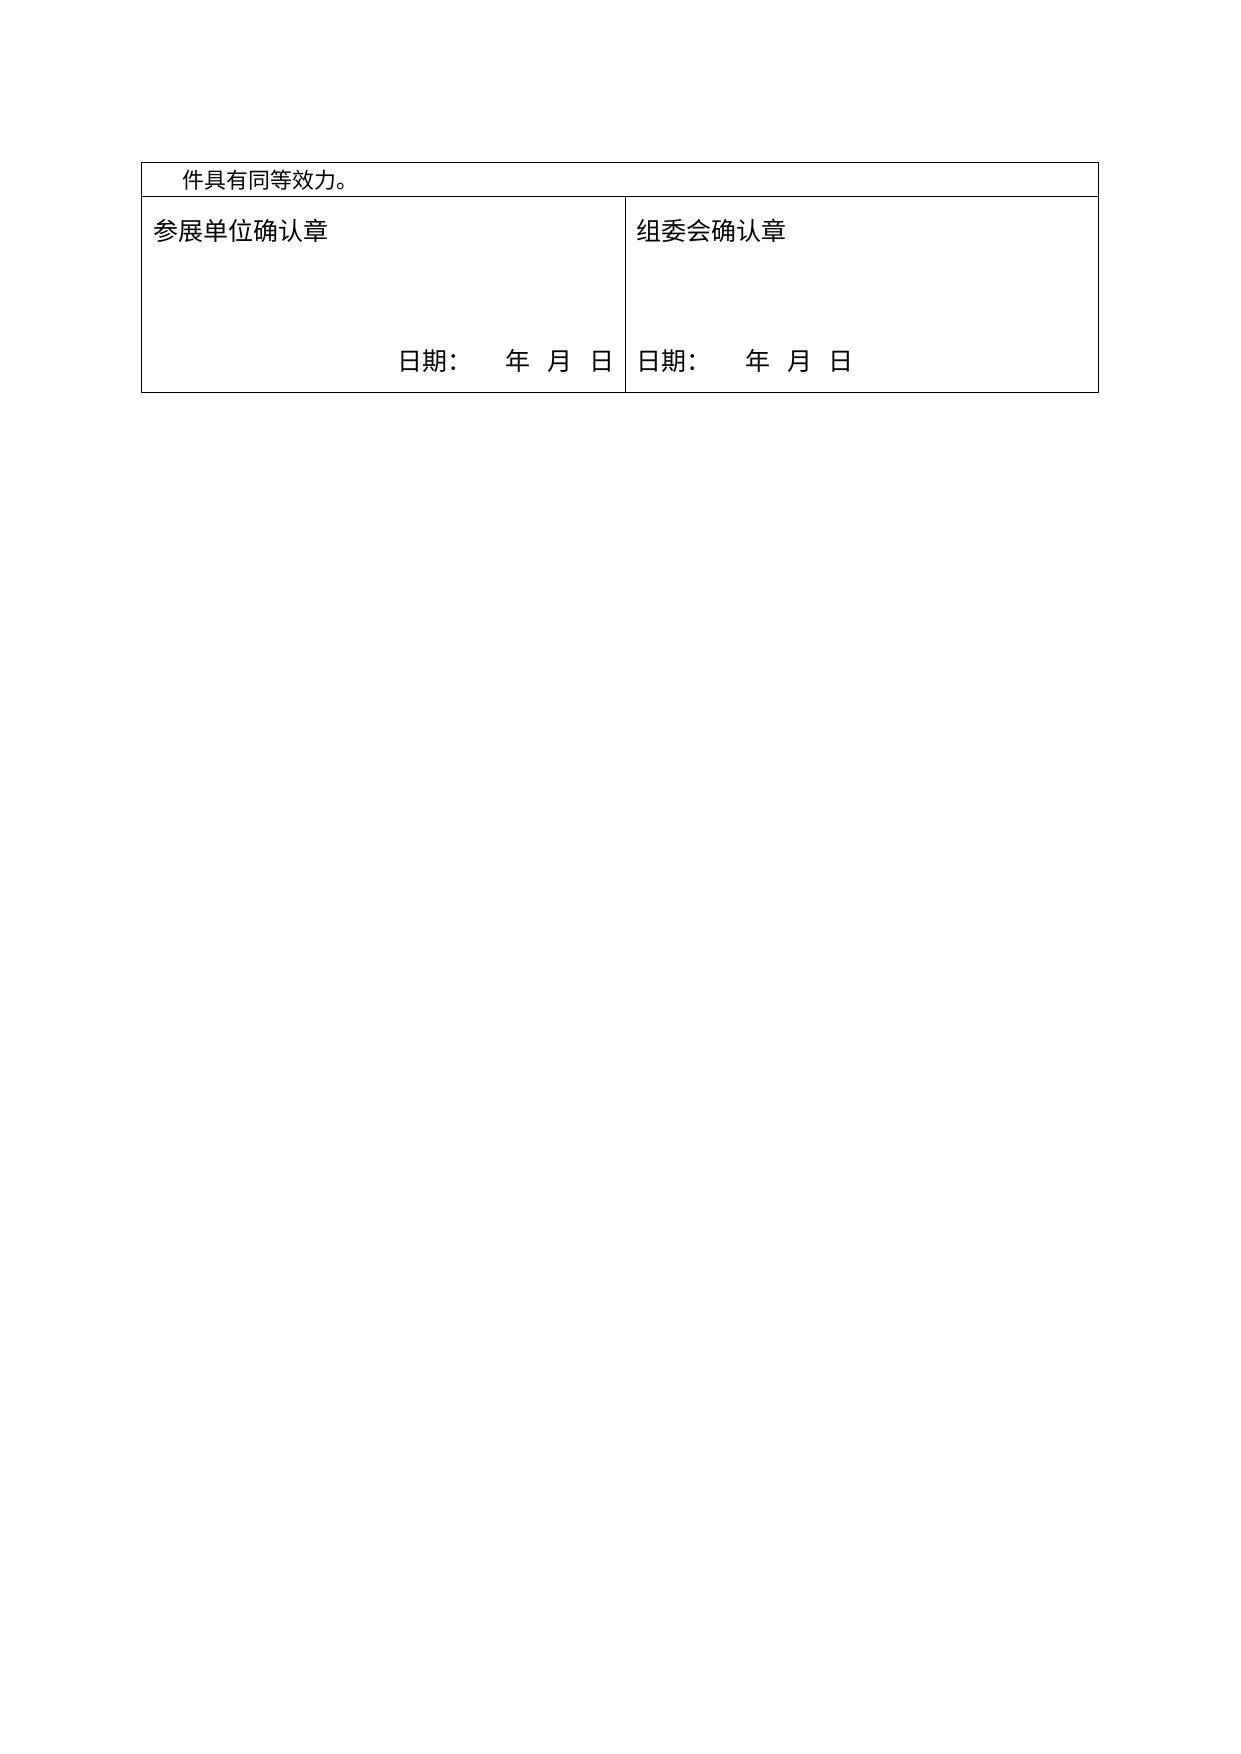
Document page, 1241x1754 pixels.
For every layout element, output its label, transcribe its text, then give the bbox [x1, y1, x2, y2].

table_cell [142, 163, 1098, 196]
table_cell 组委会确认章 日期： 年 月 日 [626, 197, 1098, 392]
table_cell 参展单位确认章 日期： 年 月 日 [142, 197, 625, 392]
